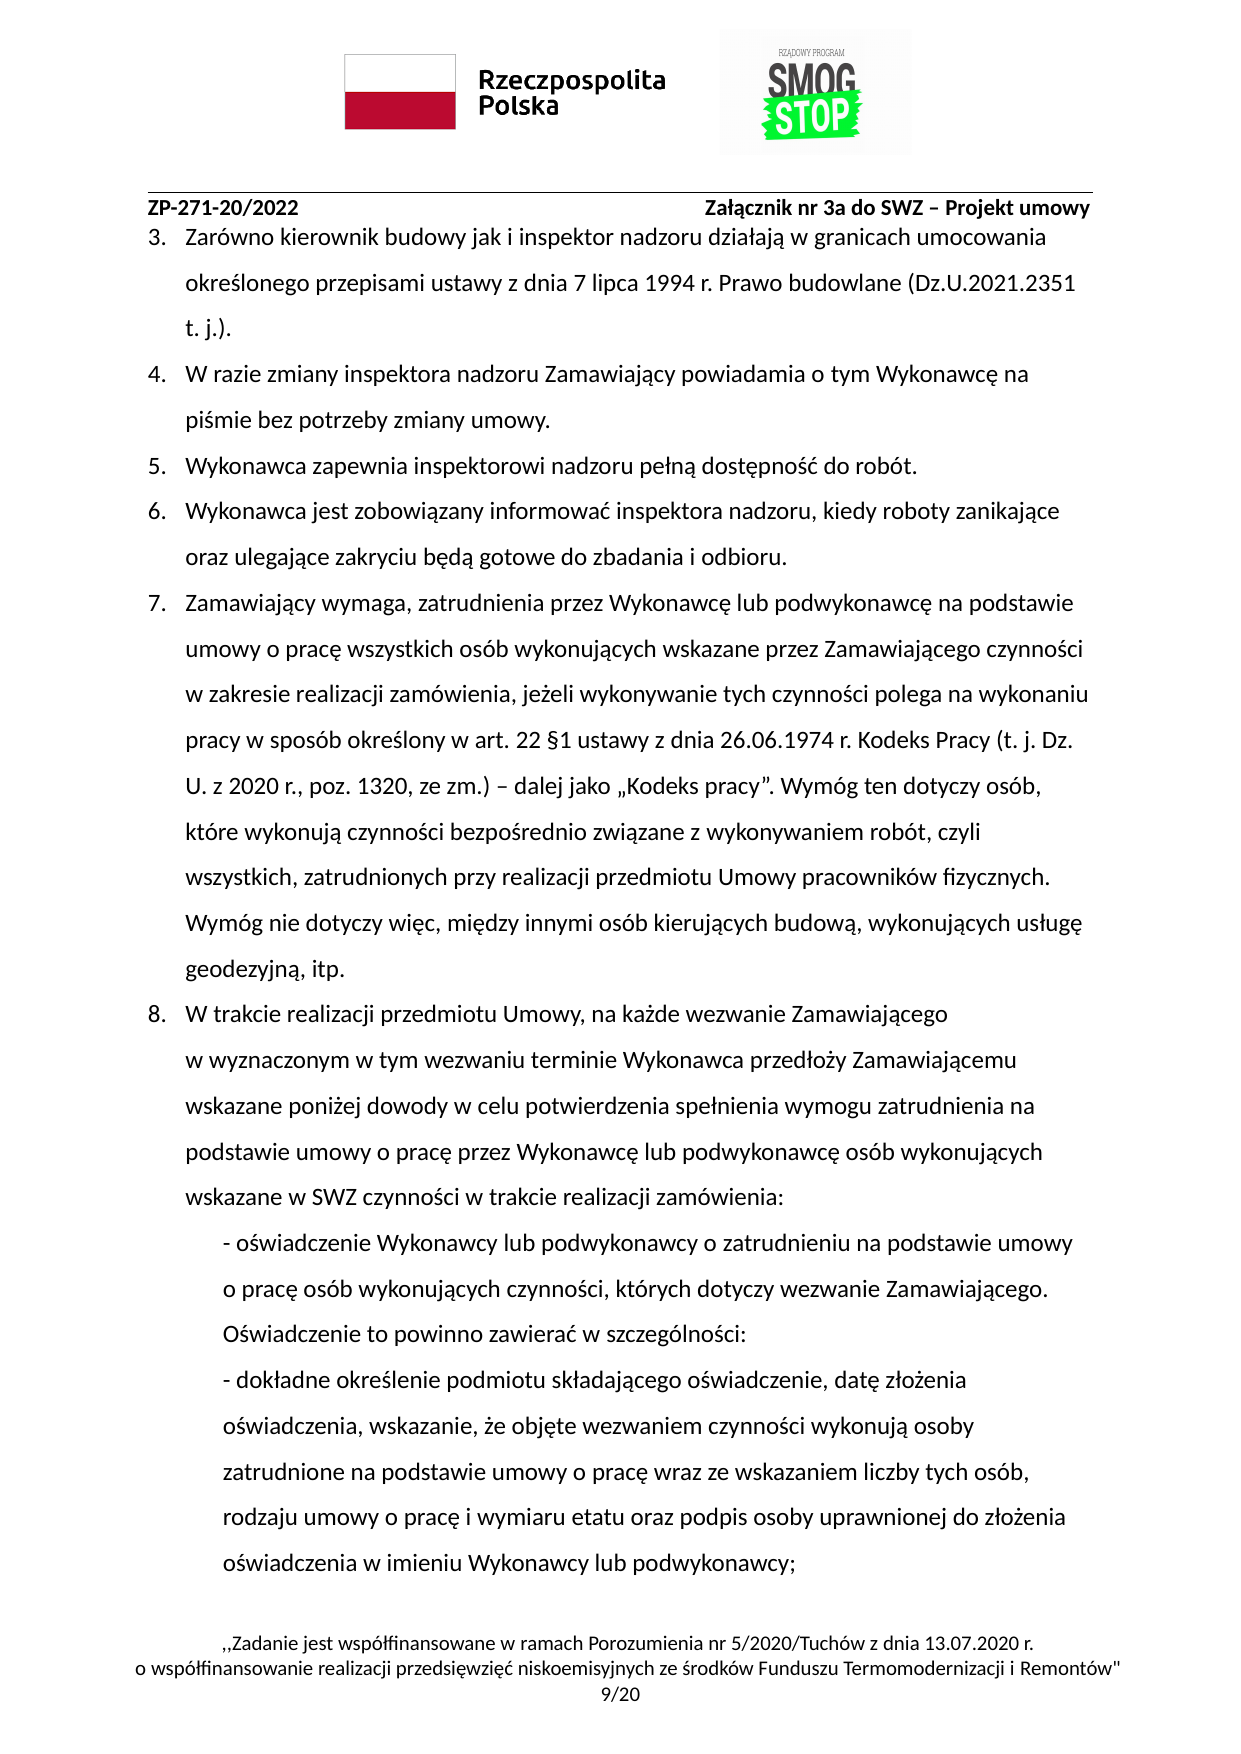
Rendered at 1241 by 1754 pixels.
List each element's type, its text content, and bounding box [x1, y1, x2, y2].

picture [320, 29, 689, 153]
text Oświadczenie to powinno zawierać w szczególności: [223, 1319, 1093, 1349]
list W razie zmiany inspektora nadzoru Zamawiający powiadamia o tym Wykonawcę na piśmie bez potrzeby zmiany umowy. [148, 358, 1093, 434]
list Wykonawca zapewnia inspektorowi nadzoru pełną dostępność do robót. [148, 450, 1093, 480]
text - oświadczenie Wykonawcy lub podwykonawcy o zatrudnieniu na podstawie umowy o pracę osób wykonujących czynności, których dotyczy wezwanie Zamawiającego. [223, 1227, 1093, 1303]
list Zarówno kierownik budowy jak i inspektor nadzoru działają w granicach umocowania określonego przepisami ustawy z dnia 7 lipca 1994 r. Prawo budowlane (Dz.U.2021.2351 t. j.). [148, 221, 1093, 343]
list W trakcie realizacji przedmiotu Umowy, na każde wezwanie Zamawiającego w wyznaczonym w tym wezwaniu terminie Wykonawca przedłoży Zamawiającemu wskazane poniżej dowody w celu potwierdzenia spełnienia wymogu zatrudnienia na podstawie umowy o pracę przez Wykonawcę lub podwykonawcę osób wykonujących wskazane w SWZ czynności w trakcie realizacji zamówienia: [148, 998, 1093, 1212]
list Wykonawca jest zobowiązany informować inspektora nadzoru, kiedy roboty zanikające oraz ulegające zakryciu będą gotowe do zbadania i odbioru. [148, 496, 1093, 572]
list Zamawiający wymaga, zatrudnienia przez Wykonawcę lub podwykonawcę na podstawie umowy o pracę wszystkich osób wykonujących wskazane przez Zamawiającego czynności w zakresie realizacji zamówienia, jeżeli wykonywanie tych czynności polega na wykonaniu pracy w sposób określony w art. 22 §1 ustawy z dnia 26.06.1974 r. Kodeks Pracy (t. j. Dz. U. z 2020 r., poz. 1320, ze zm.) – dalej jako „Kodeks pracy”. Wymóg ten dotyczy osób, które wykonują czynności bezpośrednio związane z wykonywaniem robót, czyli wszystkich, zatrudnionych przy realizacji przedmiotu Umowy pracowników fizycznych. Wymóg nie dotyczy więc, między innymi osób kierujących budową, wykonujących usługę geodezyjną, itp. [148, 587, 1093, 983]
text - dokładne określenie podmiotu składającego oświadczenie, datę złożenia oświadczenia, wskazanie, że objęte wezwaniem czynności wykonują osoby zatrudnione na podstawie umowy o pracę wraz ze wskazaniem liczby tych osób, rodzaju umowy o pracę i wymiaru etatu oraz podpis osoby uprawnionej do złożenia oświadczenia w imieniu Wykonawcy lub podwykonawcy; [223, 1364, 1093, 1578]
picture [719, 29, 912, 155]
